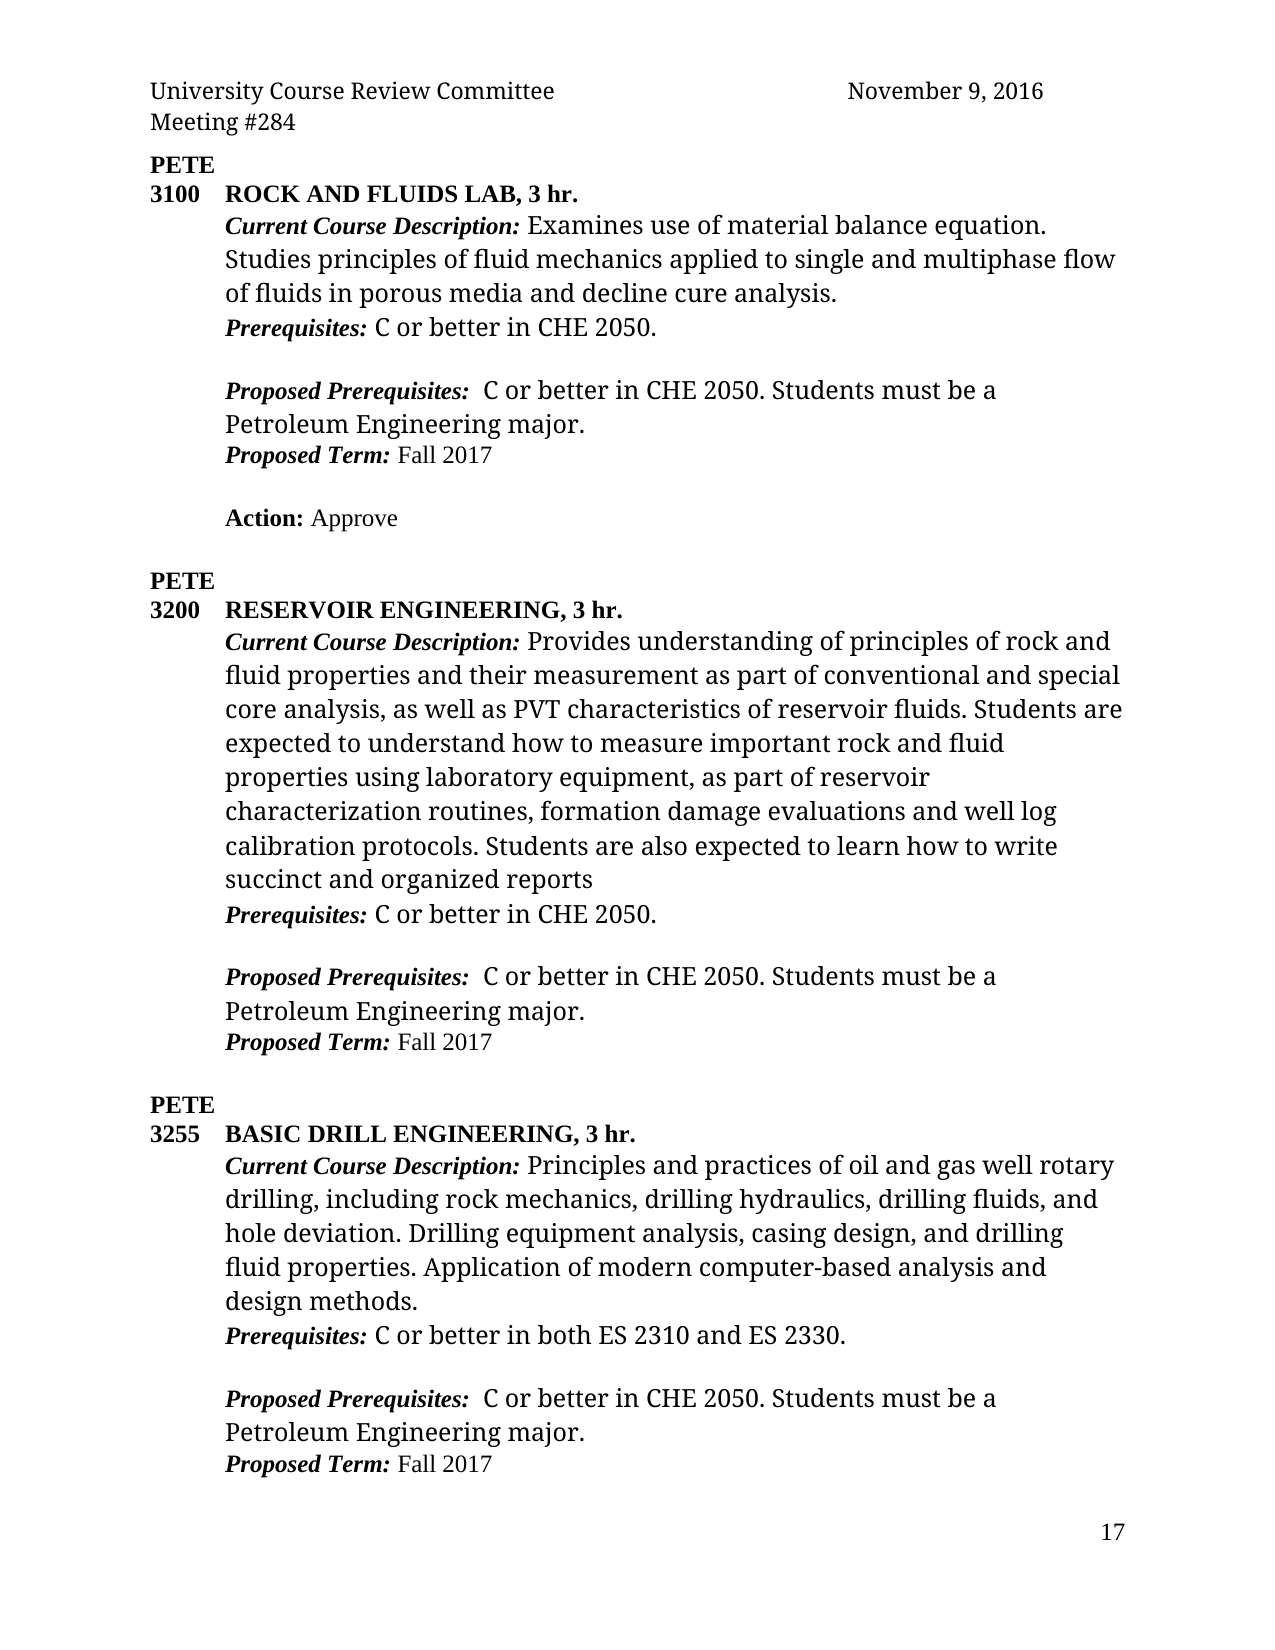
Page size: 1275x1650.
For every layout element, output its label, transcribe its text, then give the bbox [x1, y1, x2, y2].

text Proposed Term: Fall 2017 [225, 1027, 1125, 1056]
text Proposed Term: Fall 2017 [225, 441, 1125, 469]
text Proposed Prerequisites: C or better in CHE 2050. Students must be a Petroleum Engineering major. [225, 372, 1125, 441]
text Action: Approve [150, 503, 1125, 532]
text Current Course Description: Examines use of material balance equation. Studies principles of fluid mechanics applied to single and multiphase flow of fluids in porous media and decline cure analysis. [225, 207, 1125, 310]
text 3100 ROCK AND FLUIDS LAB, 3 hr. [150, 179, 1125, 207]
text Prerequisites: C or better in both ES 2310 and ES 2330. [225, 1318, 1125, 1352]
text Proposed Prerequisites: C or better in CHE 2050. Students must be a Petroleum Engineering major. [225, 959, 1125, 1027]
text Proposed Term: Fall 2017 [225, 1449, 1125, 1477]
text PETE [150, 566, 1125, 595]
text PETE [150, 150, 1125, 179]
text Current Course Description: Principles and practices of oil and gas well rotary drilling, including rock mechanics, drilling hydraulics, drilling fluids, and hole deviation. Drilling equipment analysis, casing design, and drilling fluid properties. Application of modern computer-based analysis and design methods. [225, 1147, 1125, 1318]
text 3200 RESERVOIR ENGINEERING, 3 hr. [150, 595, 1125, 624]
text Prerequisites: C or better in CHE 2050. [225, 310, 1125, 344]
text PETE [150, 1090, 1125, 1119]
text Prerequisites: C or better in CHE 2050. [225, 896, 1125, 930]
text Proposed Prerequisites: C or better in CHE 2050. Students must be a Petroleum Engineering major. [225, 1381, 1125, 1449]
text Current Course Description: Provides understanding of principles of rock and fluid properties and their measurement as part of conventional and special core analysis, as well as PVT characteristics of reservoir fluids. Students are expected to understand how to measure important rock and fluid properties using laboratory equipment, as part of reservoir characterization routines, formation damage evaluations and well log calibration protocols. Students are also expected to learn how to write succinct and organized reports [225, 624, 1125, 896]
text 3255 BASIC DRILL ENGINEERING, 3 hr. [150, 1119, 1125, 1147]
